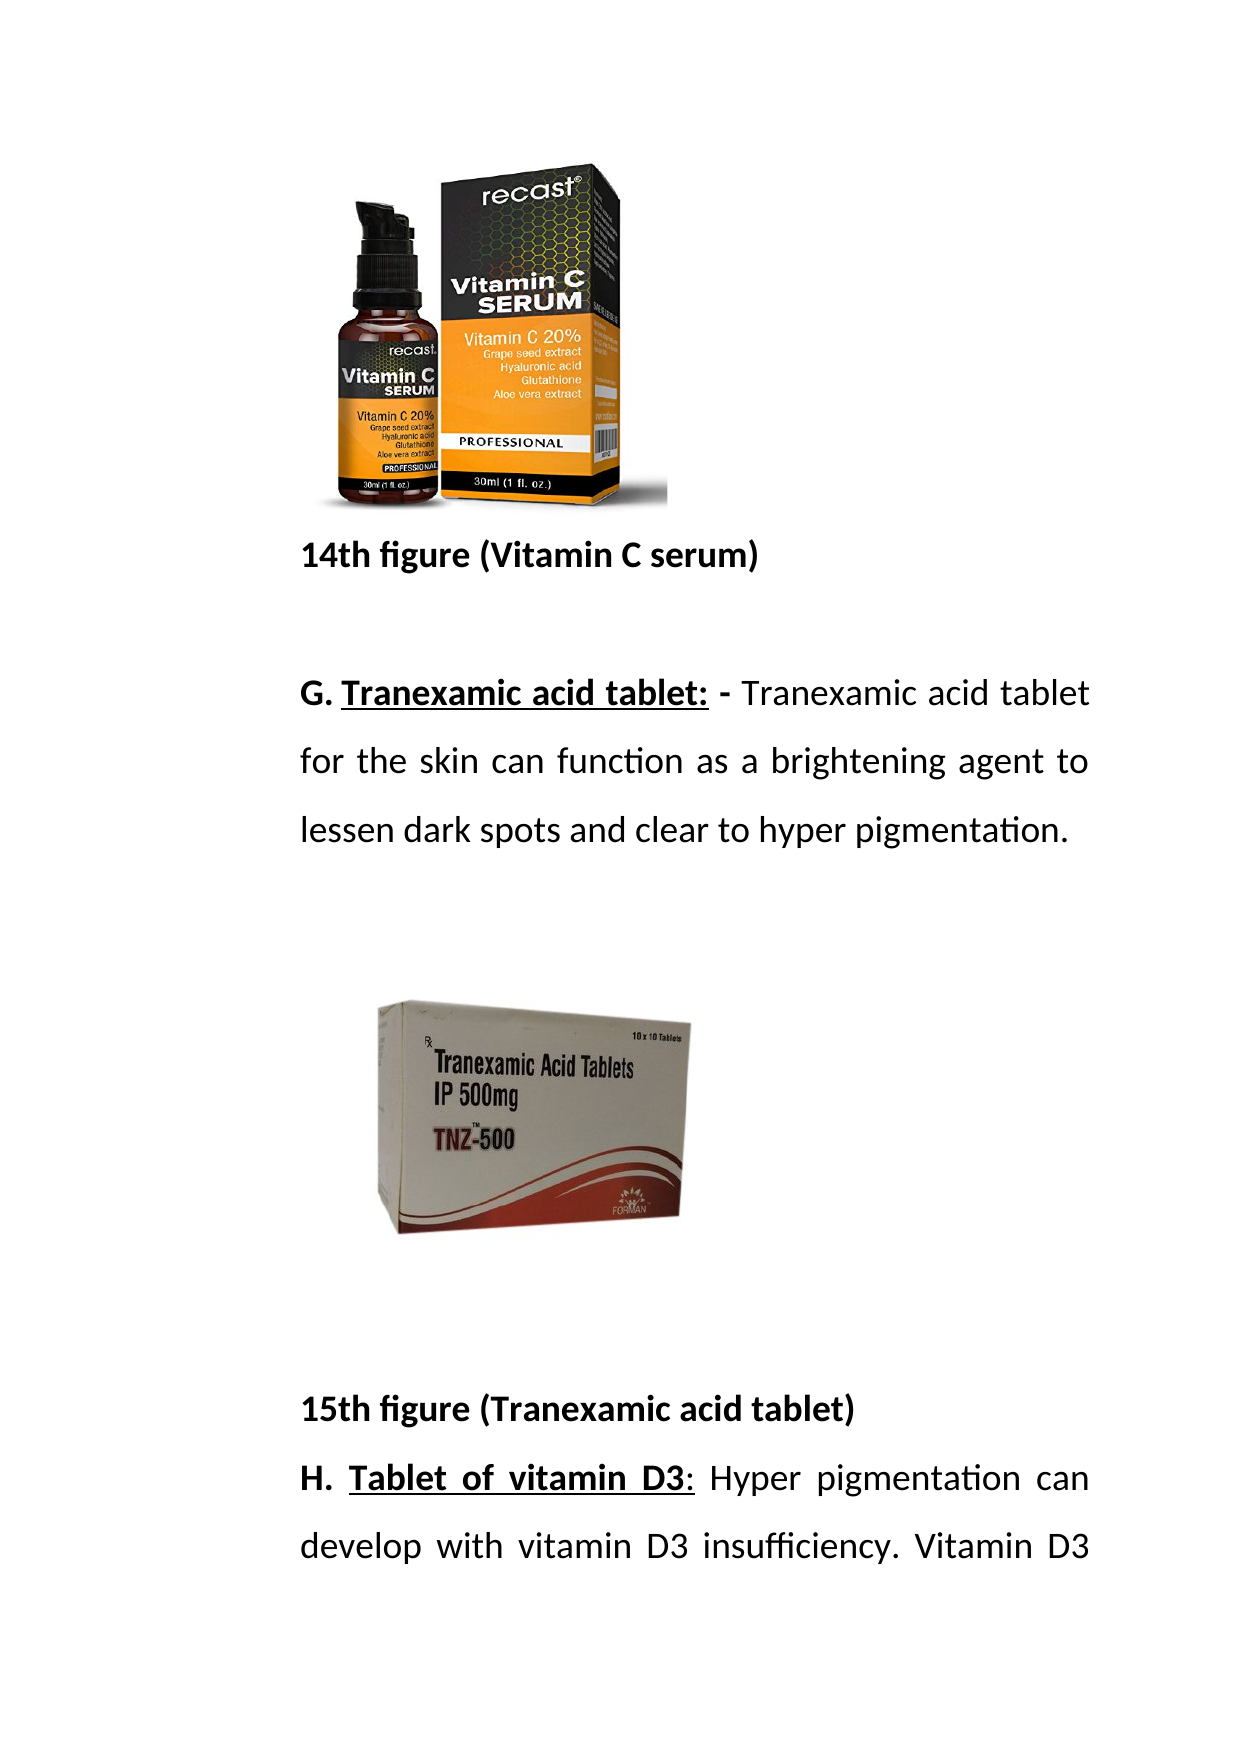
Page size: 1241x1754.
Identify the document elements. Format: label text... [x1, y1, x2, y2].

picture [300, 150, 668, 518]
list 14th figure (Vitamin C serum) [300, 531, 1090, 577]
list G. Tranexamic acid tablet: - Tranexamic acid tablet for the skin can function as a brightening agent to lessen dark spots and clear to hyper pigmentation. [300, 669, 1090, 852]
picture [300, 875, 750, 1371]
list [300, 1454, 1090, 1568]
list 15th figure (Tranexamic acid tablet) [300, 1385, 1090, 1431]
